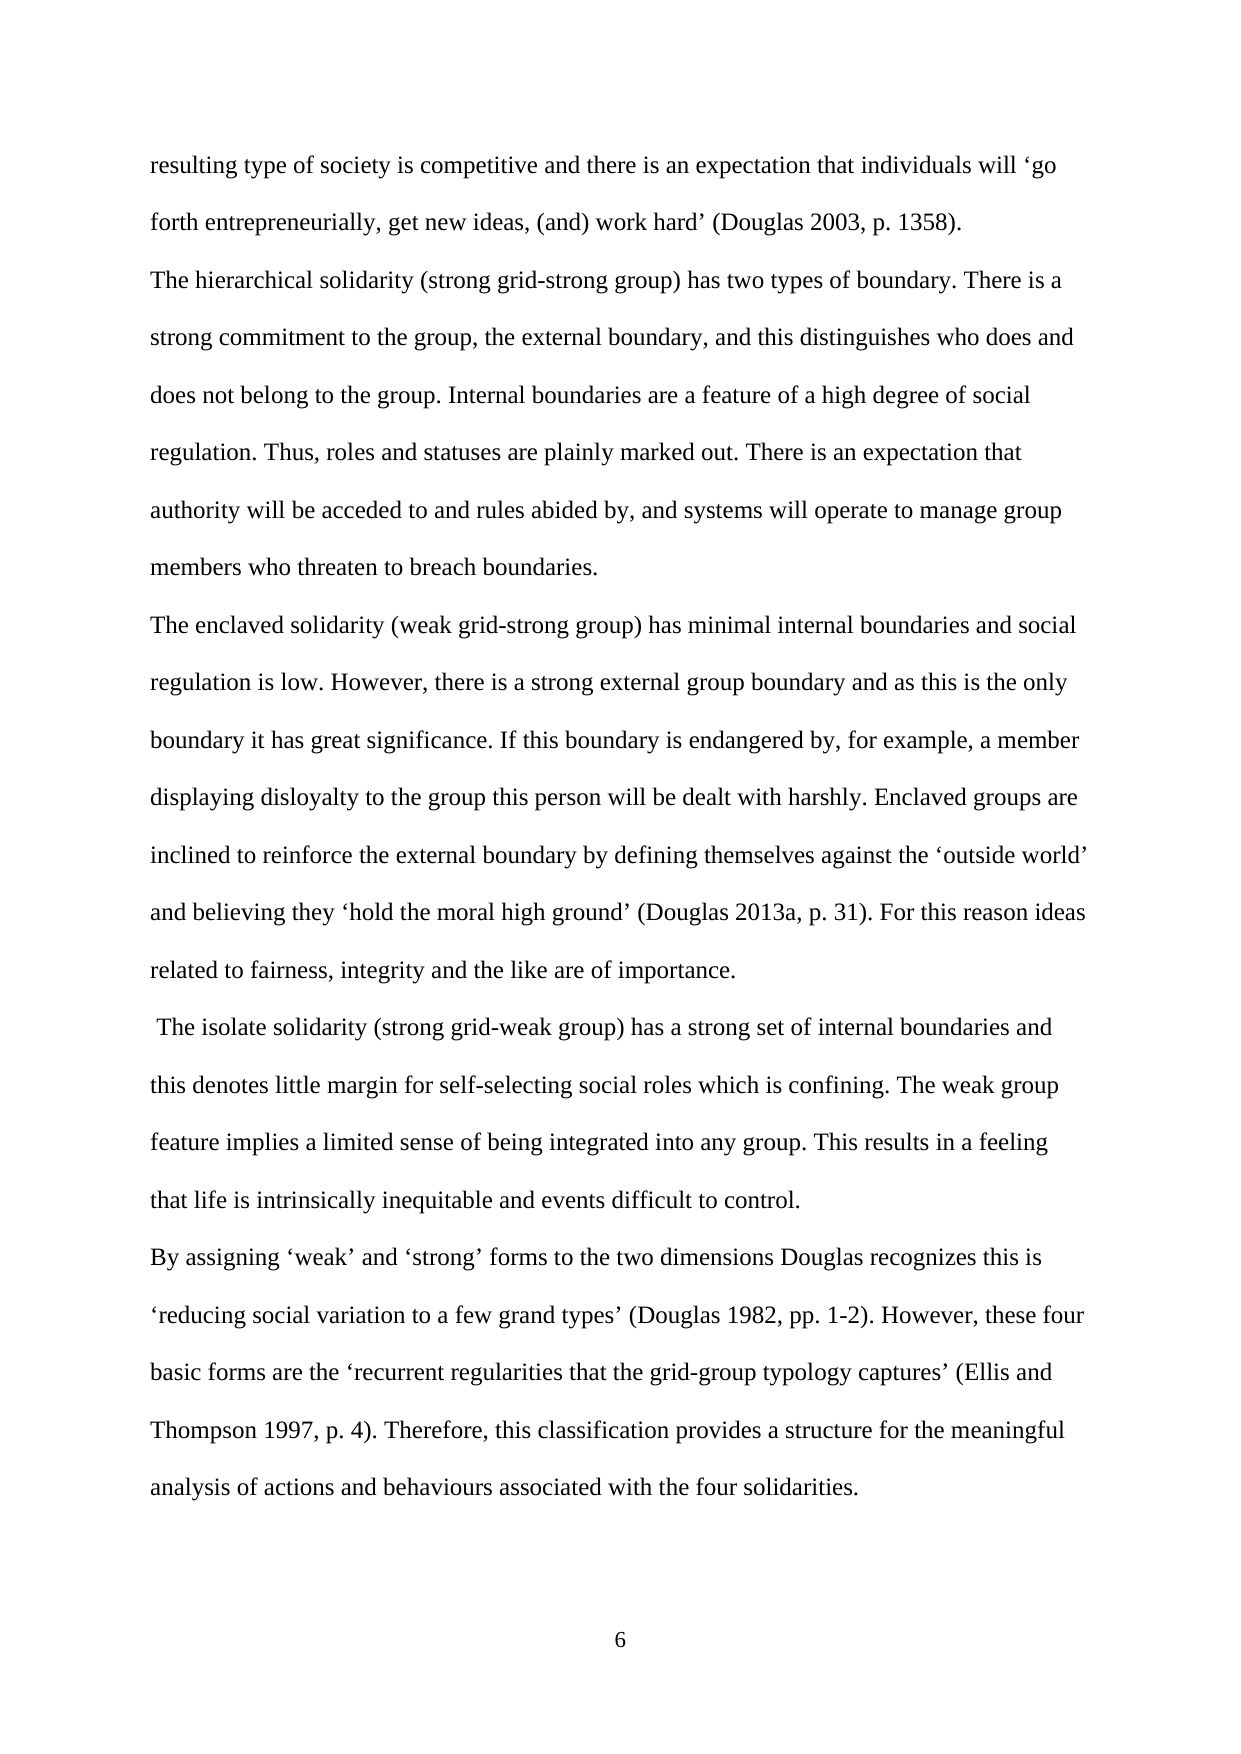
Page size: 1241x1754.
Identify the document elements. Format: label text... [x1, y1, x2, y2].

text The isolate solidarity (strong grid-weak group) has a strong set of internal boundaries and this denotes little margin for self-selecting social roles which is confining. The weak group feature implies a limited sense of being integrated into any group. This results in a feeling that life is intrinsically inequitable and events difficult to control. [150, 1012, 1090, 1214]
text The hierarchical solidarity (strong grid-strong group) has two types of boundary. There is a strong commitment to the group, the external boundary, and this distinguishes who does and does not belong to the group. Internal boundaries are a feature of a high degree of social regulation. Thus, roles and statuses are plainly marked out. There is an expectation that authority will be acceded to and rules abided by, and systems will operate to manage group members who threaten to breach boundaries. [150, 265, 1090, 581]
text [150, 150, 1090, 236]
text By assigning ‘weak’ and ‘strong’ forms to the two dimensions Douglas recognizes this is ‘reducing social variation to a few grand types’ (Douglas 1982, pp. 1-2). However, these four basic forms are the ‘recurrent regularities that the grid-group typology captures’ (Ellis and Thompson 1997, p. 4). Therefore, this classification provides a structure for the meaningful analysis of actions and behaviours associated with the four solidarities. [150, 1242, 1090, 1501]
text The enclaved solidarity (weak grid-strong group) has minimal internal boundaries and social regulation is low. However, there is a strong external group boundary and as this is the only boundary it has great significance. If this boundary is endangered by, for example, a member displaying disloyalty to the group this person will be dealt with harshly. Enclaved groups are inclined to reinforce the external boundary by defining themselves against the ‘outside world’ and believing they ‘hold the moral high ground’ (Douglas 2013a, p. 31). For this reason ideas related to fairness, integrity and the like are of importance. [150, 610, 1090, 984]
